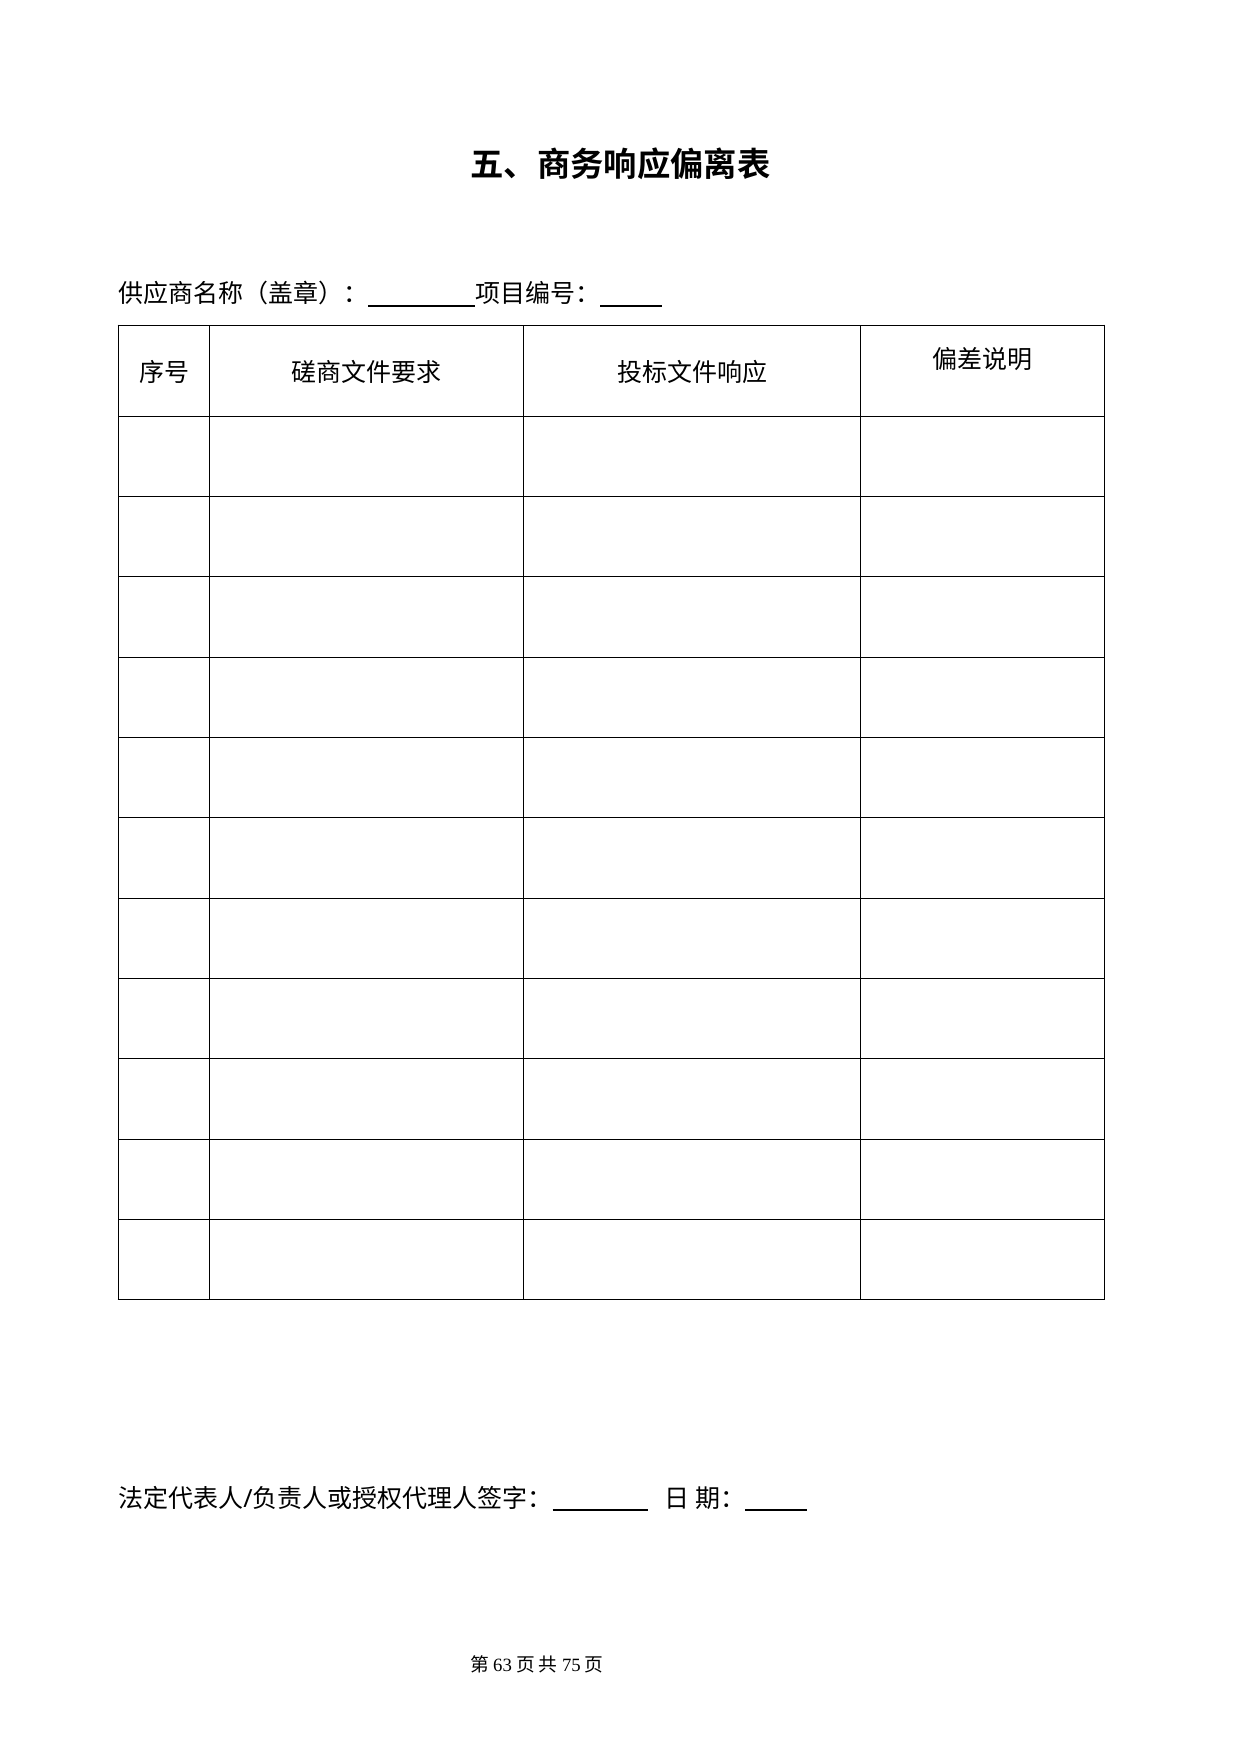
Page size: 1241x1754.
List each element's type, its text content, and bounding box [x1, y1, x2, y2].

table_cell [210, 1059, 523, 1138]
table_cell [861, 1140, 1104, 1219]
table_cell [119, 738, 209, 817]
table_cell [861, 738, 1104, 817]
table_cell [119, 1140, 209, 1219]
table_header 序号 [119, 326, 209, 416]
table_cell [210, 979, 523, 1058]
table_cell [524, 1140, 860, 1219]
table_cell [861, 417, 1104, 496]
table_cell [119, 497, 209, 576]
table_cell [119, 818, 209, 897]
table_cell [210, 1140, 523, 1219]
table_cell [861, 818, 1104, 897]
text 五、商务响应偏离表 [118, 129, 1122, 194]
table_cell [524, 738, 860, 817]
table_cell [119, 1059, 209, 1138]
table_header 磋商文件要求 [210, 326, 523, 416]
table_cell [524, 658, 860, 737]
table_cell [524, 1059, 860, 1138]
table_cell [861, 979, 1104, 1058]
table_header 投标文件响应 [524, 326, 860, 416]
table_cell [210, 658, 523, 737]
table_cell [119, 577, 209, 657]
table_cell [861, 1220, 1104, 1299]
table_cell [524, 577, 860, 657]
text 供应商名称（盖章）： 项目编号： [118, 259, 1122, 324]
table_cell [861, 899, 1104, 978]
table_cell [210, 818, 523, 897]
table_cell [524, 979, 860, 1058]
table_cell [524, 818, 860, 897]
table_cell [119, 899, 209, 978]
table_cell [210, 1220, 523, 1299]
table_cell [861, 577, 1104, 657]
table_cell [861, 497, 1104, 576]
table_cell [524, 899, 860, 978]
table_cell [524, 417, 860, 496]
table_cell [210, 577, 523, 657]
table_cell [524, 1220, 860, 1299]
table_cell [119, 979, 209, 1058]
table_cell [210, 497, 523, 576]
table_cell [210, 738, 523, 817]
table_cell [119, 417, 209, 496]
text 法定代表人/负责人或授权代理人签字： 日 期： [118, 1464, 1122, 1529]
table_cell [861, 658, 1104, 737]
table_header 偏差说明 [861, 326, 1104, 416]
table_cell [861, 1059, 1104, 1138]
table_cell [524, 497, 860, 576]
table_cell [210, 417, 523, 496]
table_cell [210, 899, 523, 978]
table_cell [119, 1220, 209, 1299]
table_cell [119, 658, 209, 737]
